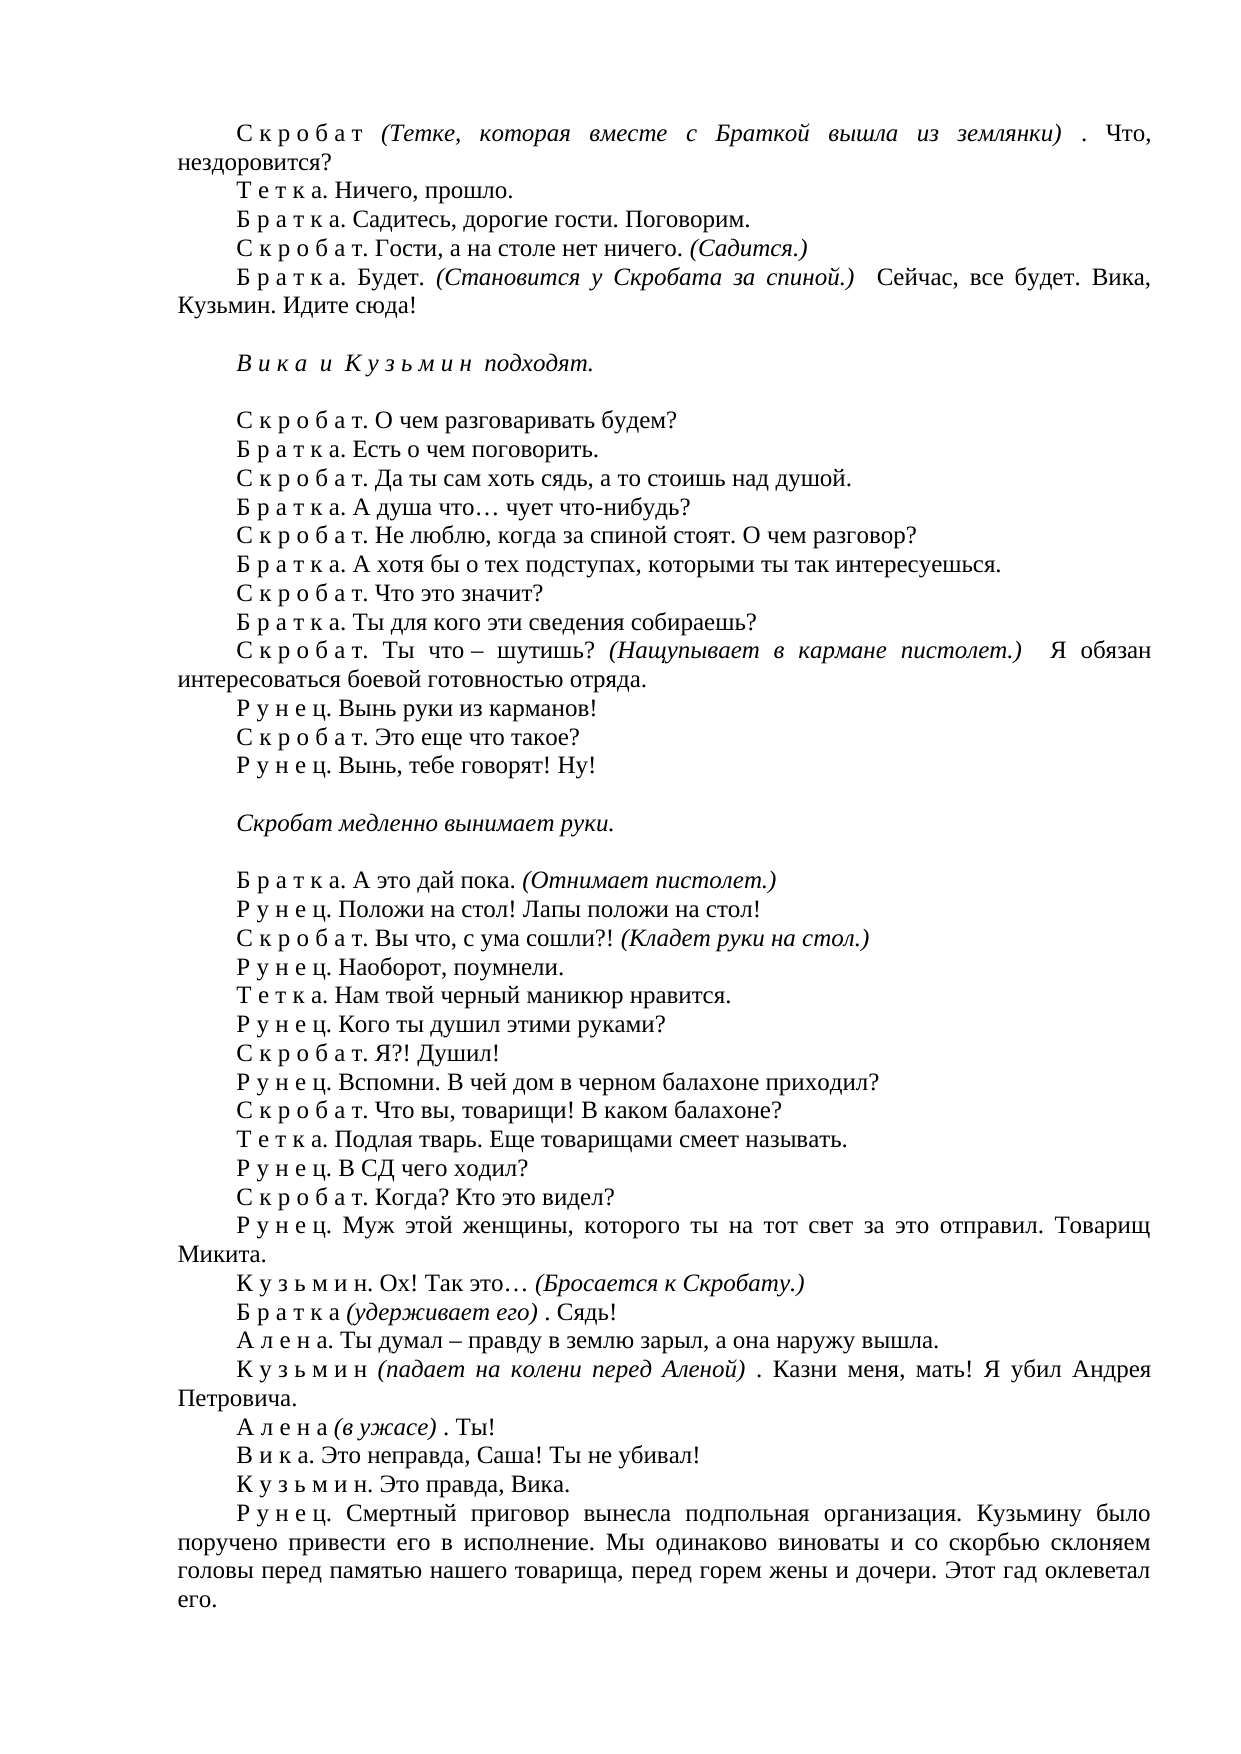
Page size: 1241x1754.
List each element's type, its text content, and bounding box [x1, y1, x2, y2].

text С к р о б а т. Не люблю, когда за спиной стоят. О чем разговор? [177, 521, 1152, 549]
text Б р а т к а. А душа что… чует что-нибудь? [177, 492, 1152, 521]
text Р у н е ц. Вспомни. В чей дом в черном балахоне приходил? [177, 1067, 1152, 1096]
text С к р о б а т. Вы что, с ума сошли?! (Кладет руки на стол.) [177, 923, 1152, 952]
text Р у н е ц. Положи на стол! Лапы положи на стол! [177, 894, 1152, 923]
text Р у н е ц. Вынь, тебе говорят! Ну! [177, 751, 1152, 779]
text В и к а. Это неправда, Саша! Ты не убивал! [177, 1441, 1152, 1469]
text Т е т к а. Подлая тварь. Еще товарищами смеет называть. [177, 1124, 1152, 1153]
text Б р а т к а. А это дай пока. (Отнимает пистолет.) [177, 866, 1152, 894]
text К у з ь м и н. Это правда, Вика. [177, 1469, 1152, 1498]
text Р у н е ц. Наоборот, поумнели. [177, 952, 1152, 981]
text С к р о б а т. Гости, а на столе нет ничего. (Садится.) [177, 233, 1152, 262]
text Р у н е ц. Кого ты душил этими руками? [177, 1009, 1152, 1038]
text Б р а т к а. А хотя бы о тех подступах, которыми ты так интересуешься. [177, 549, 1152, 578]
text С к р о б а т. Что вы, товарищи! В каком балахоне? [177, 1096, 1152, 1124]
text К у з ь м и н. Ох! Так это… (Бросается к Скробату.) [177, 1268, 1152, 1297]
text Р у н е ц. Вынь руки из карманов! [177, 693, 1152, 722]
text Т е т к а. Ничего, прошло. [177, 176, 1152, 204]
text Б р а т к а. Есть о чем поговорить. [177, 434, 1152, 463]
text С к р о б а т. О чем разговаривать будем? [177, 406, 1152, 434]
text С к р о б а т. Что это значит? [177, 578, 1152, 607]
text Б р а т к а. Садитесь, дорогие гости. Поговорим. [177, 204, 1152, 233]
text Б р а т к а. Будет. (Становится у Скробата за спиной.) Сейчас, все будет. Вика, Кузьмин. Идите сюда! [177, 262, 1152, 319]
text Скробат медленно вынимает руки. [177, 808, 1152, 837]
text Р у н е ц. Смертный приговор вынесла подпольная организация. Кузьмину было поручено привести его в исполнение. Мы одинаково виноваты и со скорбью склоняем головы перед памятью нашего товарища, перед горем жены и дочери. Этот гад оклеветал его. [177, 1498, 1152, 1613]
text С к р о б а т. Да ты сам хоть сядь, а то стоишь над душой. [177, 463, 1152, 492]
text А л е н а. Ты думал – правду в землю зарыл, а она наружу вышла. [177, 1326, 1152, 1354]
text С к р о б а т. Это еще что такое? [177, 722, 1152, 751]
text Р у н е ц. Муж этой женщины, которого ты на тот свет за это отправил. Товарищ Микита. [177, 1211, 1152, 1268]
text С к р о б а т. Я?! Душил! [177, 1038, 1152, 1067]
text Б р а т к а (удерживает его) . Сядь! [177, 1297, 1152, 1326]
text С к р о б а т. Когда? Кто это видел? [177, 1182, 1152, 1211]
text Б р а т к а. Ты для кого эти сведения собираешь? [177, 607, 1152, 636]
text К у з ь м и н (падает на колени перед Аленой) . Казни меня, мать! Я убил Андрея Петровича. [177, 1354, 1152, 1412]
text Т е т к а. Нам твой черный маникюр нравится. [177, 981, 1152, 1009]
text В и к а и К у з ь м и н подходят. [177, 348, 1152, 377]
text С к р о б а т (Тетке, которая вместе с Браткой вышла из землянки) . Что, нездоровится? [177, 118, 1152, 176]
text Р у н е ц. В СД чего ходил? [177, 1153, 1152, 1182]
text С к р о б а т. Ты что – шутишь? (Нащупывает в кармане пистолет.) Я обязан интересоваться боевой готовностью отряда. [177, 636, 1152, 693]
text А л е н а (в ужасе) . Ты! [177, 1412, 1152, 1441]
